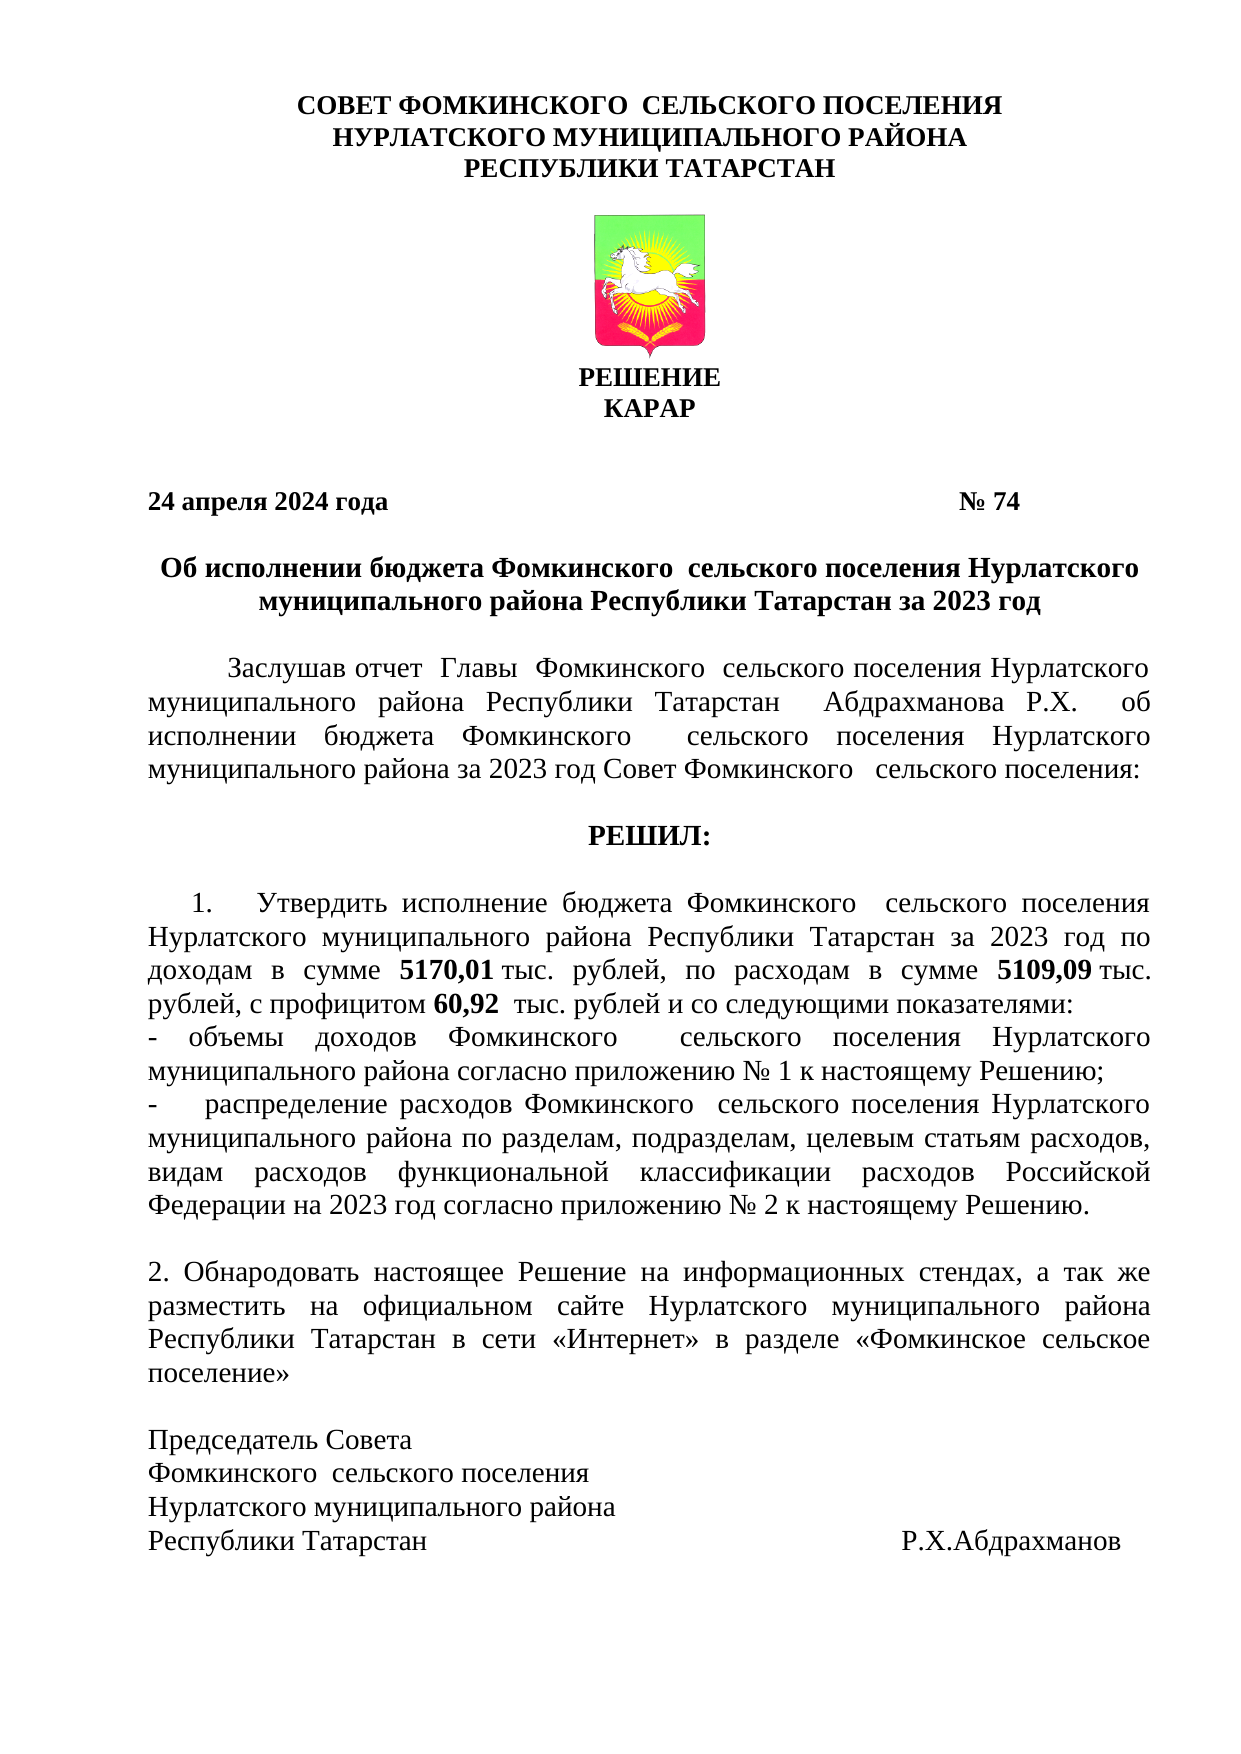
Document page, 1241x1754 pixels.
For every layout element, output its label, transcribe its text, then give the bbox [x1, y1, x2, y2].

text 1. Утвердить исполнение бюджета Фомкинского сельского поселения Нурлатского муниципального района Республики Татарстан за 2023 год по доходам в сумме 5170,01 тыс. рублей, по расходам в сумме 5109,09 тыс. рублей, с профицитом 60,92 тыс. рублей и со следующими показателями: [148, 885, 1152, 1019]
text 24 апреля 2024 года № 74 [148, 485, 1152, 516]
text СОВЕТ ФОМКИНСКОГО СЕЛЬСКОГО ПОСЕЛЕНИЯ НУРЛАТСКОГО МУНИЦИПАЛЬНОГО РАЙОНА [148, 89, 1152, 152]
subtitle РЕШЕНИЕ [148, 361, 1152, 392]
text Фомкинского сельского поселения [148, 1456, 1152, 1489]
text Заслушав отчет Главы Фомкинского сельского поселения Нурлатского муниципального района Республики Татарстан Абдрахманова Р.Х. об исполнении бюджета Фомкинского сельского поселения Нурлатского муниципального района за 2023 год Совет Фомкинского сельского поселения: [148, 651, 1152, 785]
text Нурлатского муниципального района [148, 1489, 1152, 1523]
text - распределение расходов Фомкинского сельского поселения Нурлатского муниципального района по разделам, подразделам, целевым статьям расходов, видам расходов функциональной классификации расходов Российской Федерации на 2023 год согласно приложению № 2 к настоящему Решению. [148, 1087, 1152, 1221]
text РЕШИЛ: [148, 818, 1152, 852]
text 2. Обнародовать настоящее Решение на информационных стендах, а так же разместить на официальном сайте Нурлатского муниципального района Республики Татарстан в сети «Интернет» в разделе «Фомкинское сельское поселение» [148, 1254, 1152, 1388]
text РЕСПУБЛИКИ ТАТАРСТАН [148, 152, 1152, 183]
text Республики Татарстан Р.Х.Абдрахманов [148, 1523, 1152, 1556]
text Председатель Совета [148, 1422, 1152, 1456]
text - объемы доходов Фомкинского сельского поселения Нурлатского муниципального района согласно приложению № 1 к настоящему Решению; [148, 1019, 1152, 1087]
text Об исполнении бюджета Фомкинского сельского поселения Нурлатского муниципального района Республики Татарстан за 2023 год [148, 550, 1152, 617]
text КАРАР [148, 392, 1152, 423]
